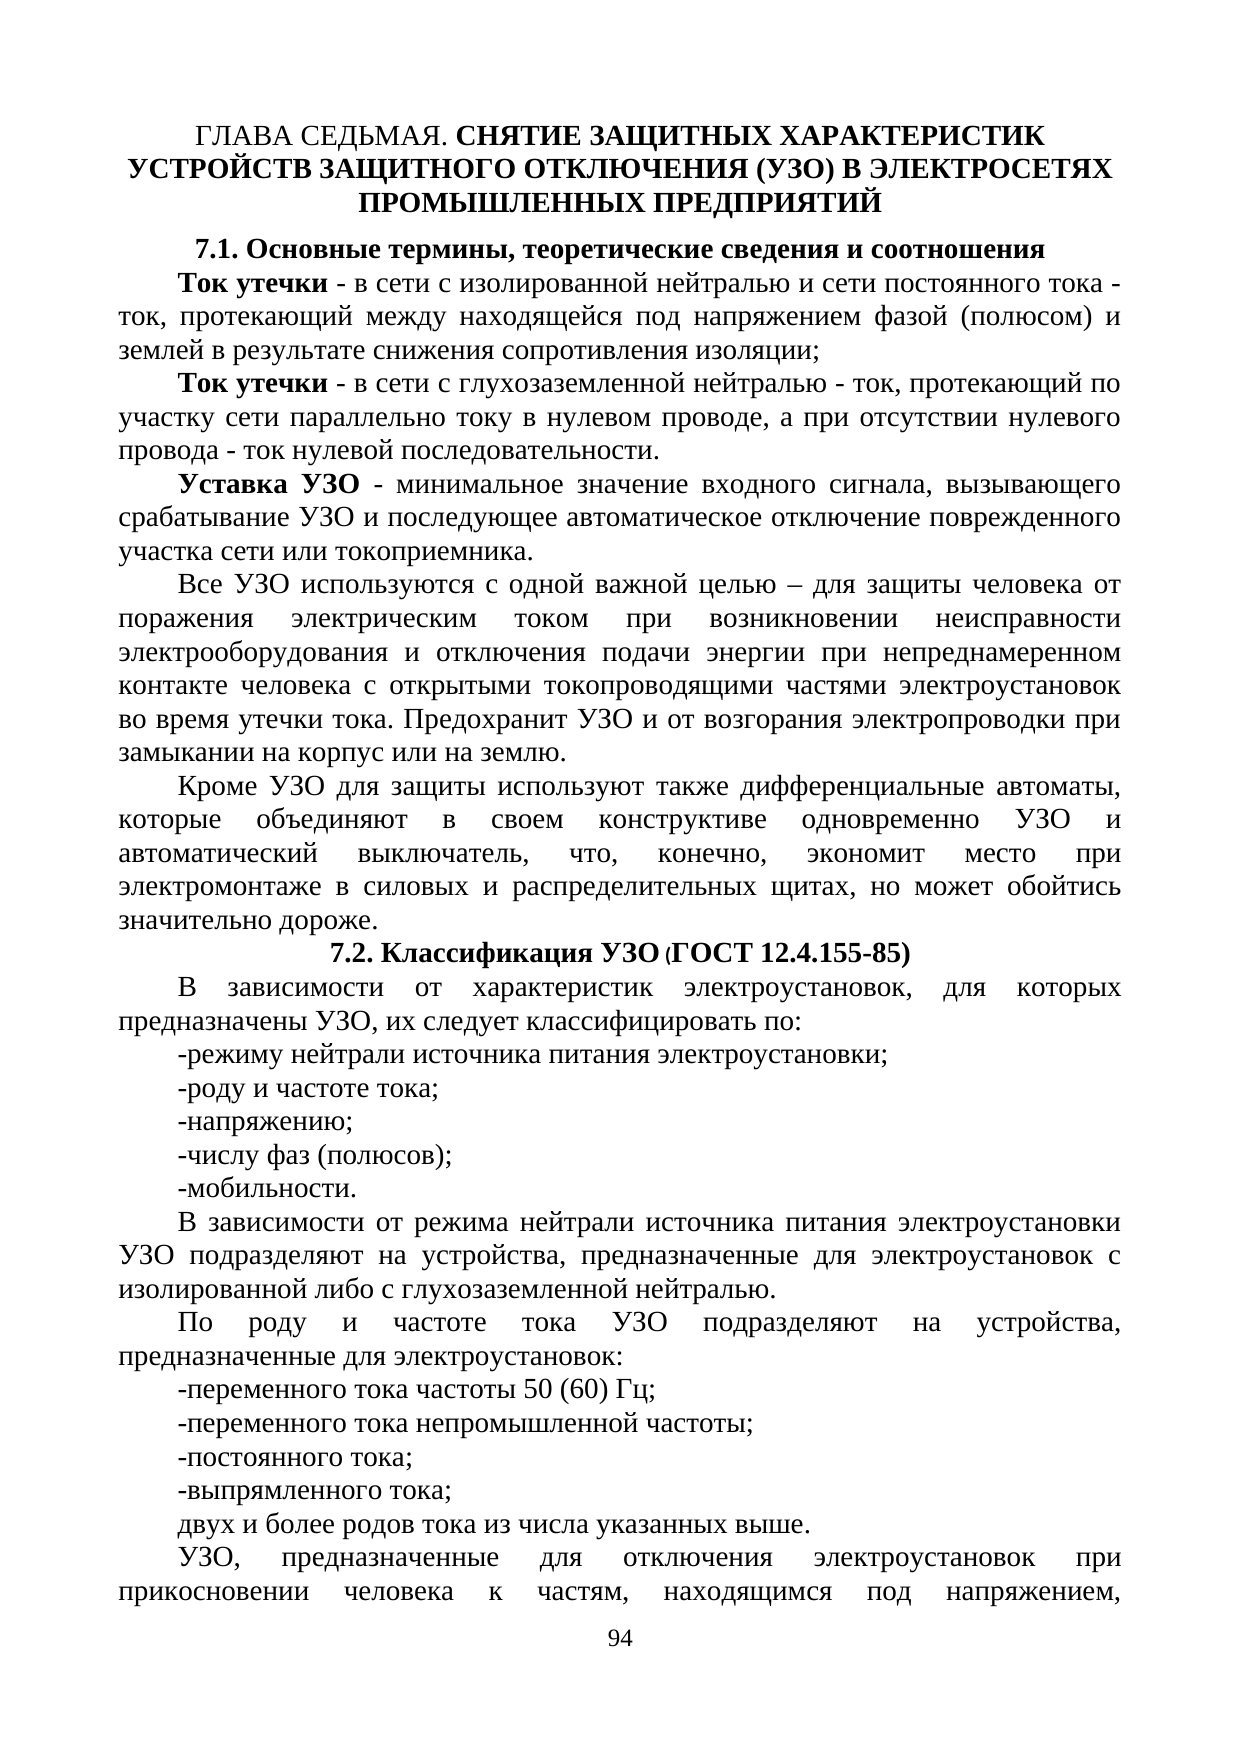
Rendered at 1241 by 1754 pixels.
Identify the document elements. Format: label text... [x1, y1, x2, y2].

text ГЛАВА СЕДЬМАЯ. СНЯТИЕ ЗАЩИТНЫХ ХАРАКТЕРИСТИК УСТРОЙСТВ ЗАЩИТНОГО ОТКЛЮЧЕНИЯ (УЗО) В ЭЛЕКТРОСЕТЯХ ПРОМЫШЛЕННЫХ ПРЕДПРИЯТИЙ [118, 118, 1122, 219]
text В зависимости от характеристик электроустановок, для которых предназначены УЗО, их следует классифицировать по: [118, 969, 1122, 1036]
text -напряжению; [118, 1103, 1122, 1137]
text Ток утечки - в сети с изолированной нейтралью и сети постоянного тока - ток, протекающий между находящейся под напряжением фазой (полюсом) и землей в результате снижения сопротивления изоляции; [118, 265, 1122, 365]
text -выпрямленного тока; [118, 1472, 1122, 1506]
text двух и более родов тока из числа указанных выше. [118, 1506, 1122, 1539]
text 7.1. Основные термины, теоретические сведения и соотношения [118, 231, 1122, 265]
text -постоянного тока; [118, 1439, 1122, 1472]
text -переменного тока непромышленной частоты; [118, 1405, 1122, 1439]
text -переменного тока частоты 50 (60) Гц; [118, 1372, 1122, 1405]
text Уставка УЗО - минимальное значение входного сигнала, вызывающего срабатывание УЗО и последующее автоматическое отключение поврежденного участка сети или токоприемника. [118, 466, 1122, 567]
text -режиму нейтрали источника питания электроустановки; [118, 1036, 1122, 1070]
text Кроме УЗО для защиты используют также дифференциальные автоматы, которые объединяют в своем конструктиве одновременно УЗО и автоматический выключатель, что, конечно, экономит место при электромонтаже в силовых и распределительных щитах, но может обойтись значительно дороже. [118, 768, 1122, 936]
text В зависимости от режима нейтрали источника питания электроустановки УЗО подразделяют на устройства, предназначенные для электроустановок с изолированной либо с глухозаземленной нейтралью. [118, 1204, 1122, 1304]
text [118, 1539, 1122, 1606]
text 7.2. Классификация УЗО (ГОСТ 12.4.155-85) [118, 936, 1122, 969]
text -роду и частоте тока; [118, 1070, 1122, 1103]
text По роду и частоте тока УЗО подразделяют на устройства, предназначенные для электроустановок: [118, 1304, 1122, 1372]
text Все УЗО используются с одной важной целью – для защиты человека от поражения электрическим током при возникновении неисправности электрооборудования и отключения подачи энергии при непреднамеренном контакте человека с открытыми токопроводящими частями электроустановок во время утечки тока. Предохранит УЗО и от возгорания электропроводки при замыкании на корпус или на землю. [118, 567, 1122, 768]
text Ток утечки - в сети с глухозаземленной нейтралью - ток, протекающий по участку сети параллельно току в нулевом проводе, а при отсутствии нулевого провода - ток нулевой последовательности. [118, 365, 1122, 466]
text -числу фаз (полюсов); [118, 1137, 1122, 1170]
text -мобильности. [118, 1170, 1122, 1204]
